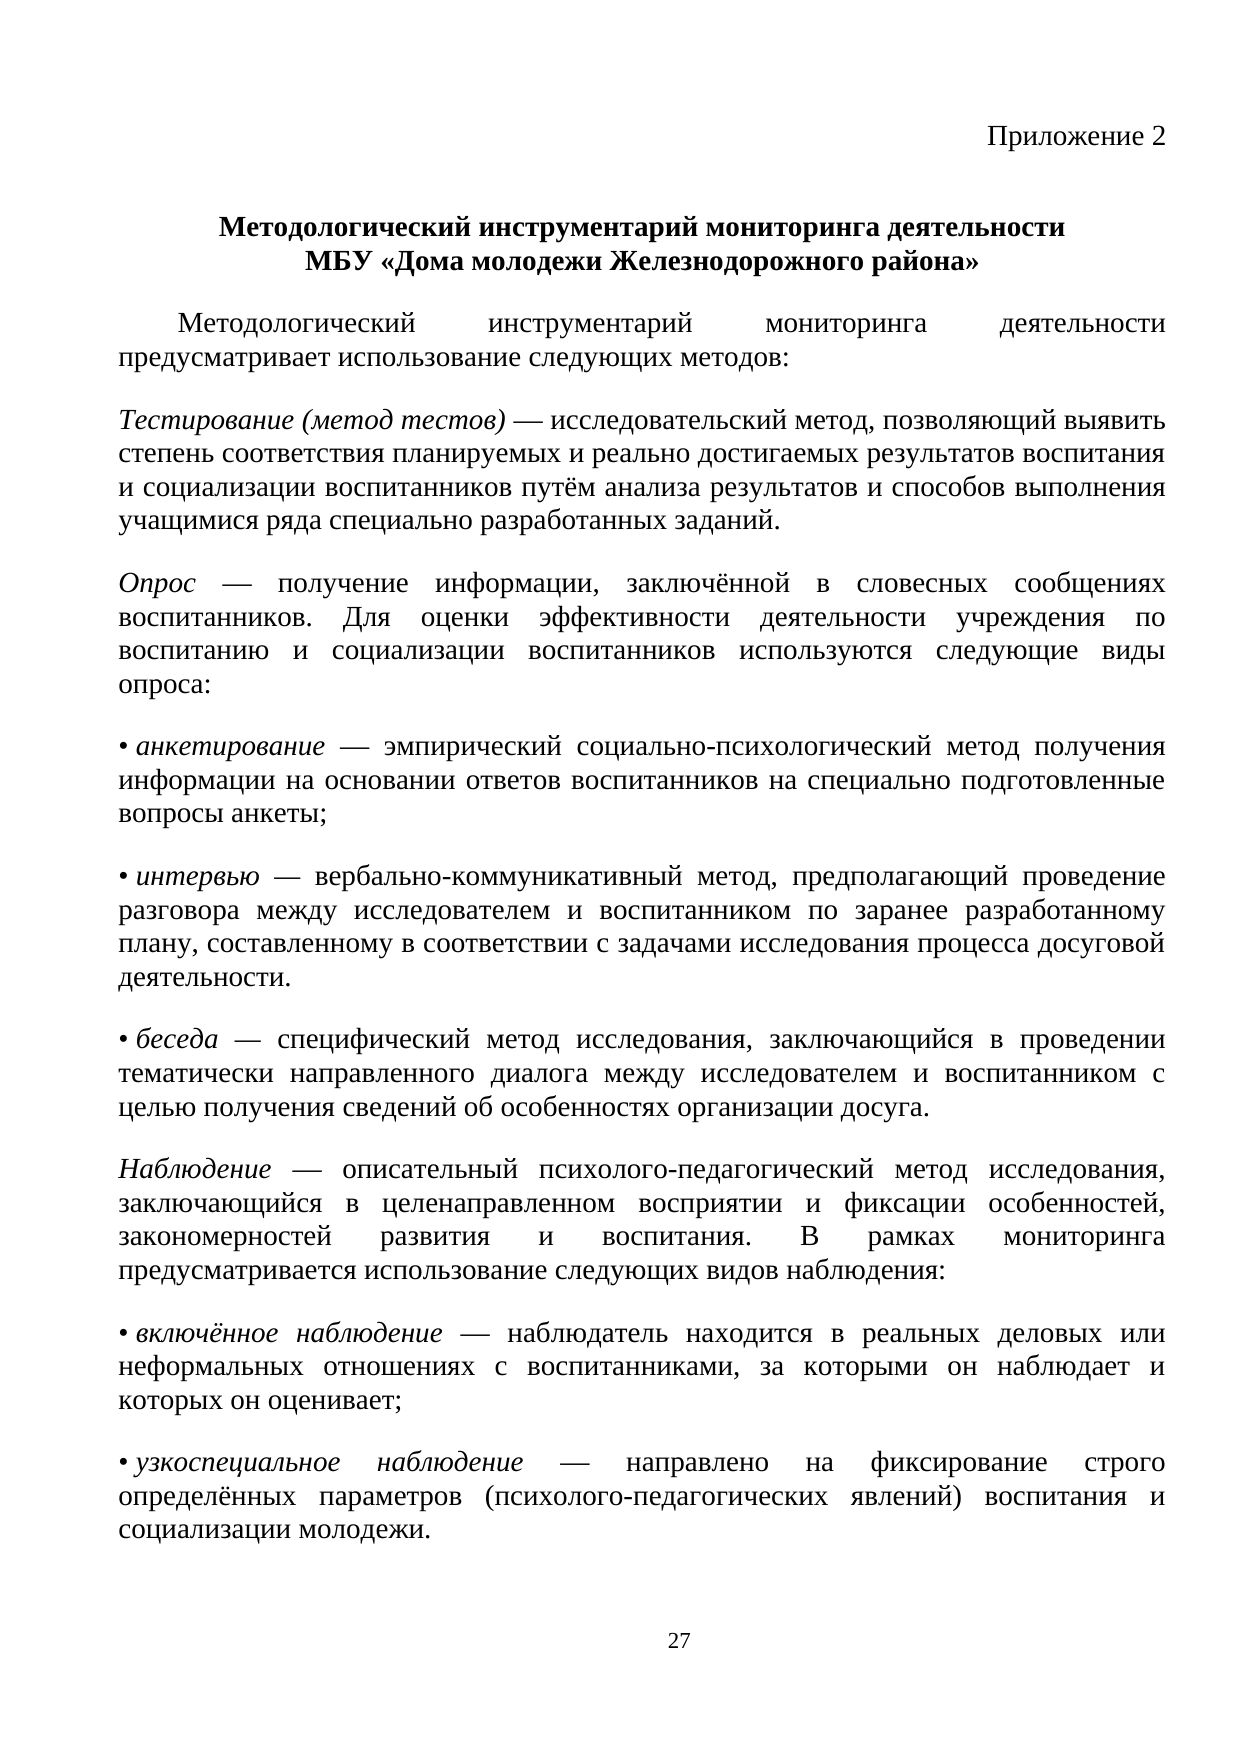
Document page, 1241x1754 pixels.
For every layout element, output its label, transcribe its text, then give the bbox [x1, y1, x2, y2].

text МБУ «Дома молодежи Железнодорожного района» [118, 243, 1166, 276]
text Опрос — получение информации, заключённой в словесных сообщениях воспитанников. Для оценки эффективности деятельности учреждения по воспитанию и социализации воспитанников используются следующие виды опроса: [118, 565, 1166, 699]
text • узкоспециальное наблюдение — направлено на фиксирование строго определённых параметров (психолого-педагогических явлений) воспитания и социализации молодежи. [118, 1444, 1166, 1545]
text • беседа — специфический метод исследования, заключающийся в проведении тематически направленного диалога между исследователем и воспитанником с целью получения сведений об особенностях организации досуга. [118, 1022, 1166, 1122]
text • включённое наблюдение — наблюдатель находится в реальных деловых или неформальных отношениях с воспитанниками, за которыми он наблюдает и которых он оценивает; [118, 1315, 1166, 1415]
text Наблюдение — описательный психолого-педагогический метод исследования, заключающийся в целенаправленном восприятии и фиксации особенностей, закономерностей развития и воспитания. В рамках мониторинга предусматривается использование следующих видов наблюдения: [118, 1151, 1166, 1286]
text Приложение 2 [118, 118, 1166, 152]
text • анкетирование — эмпирический социально-психологический метод получения информации на основании ответов воспитанников на специально подготовленные вопросы анкеты; [118, 728, 1166, 829]
text • интервью — вербально-коммуникативный метод, предполагающий проведение разговора между исследователем и воспитанником по заранее разработанному плану, составленному в соответствии с задачами исследования процесса досуговой деятельности. [118, 858, 1166, 992]
text Методологический инструментарий мониторинга деятельности предусматривает использование следующих методов: [118, 306, 1166, 373]
text Методологический инструментарий мониторинга деятельности [118, 209, 1166, 243]
text Тестирование (метод тестов) — исследовательский метод, позволяющий выявить степень соответствия планируемых и реально достигаемых результатов воспитания и социализации воспитанников путём анализа результатов и способов выполнения учащимися ряда специально разработанных заданий. [118, 402, 1166, 536]
